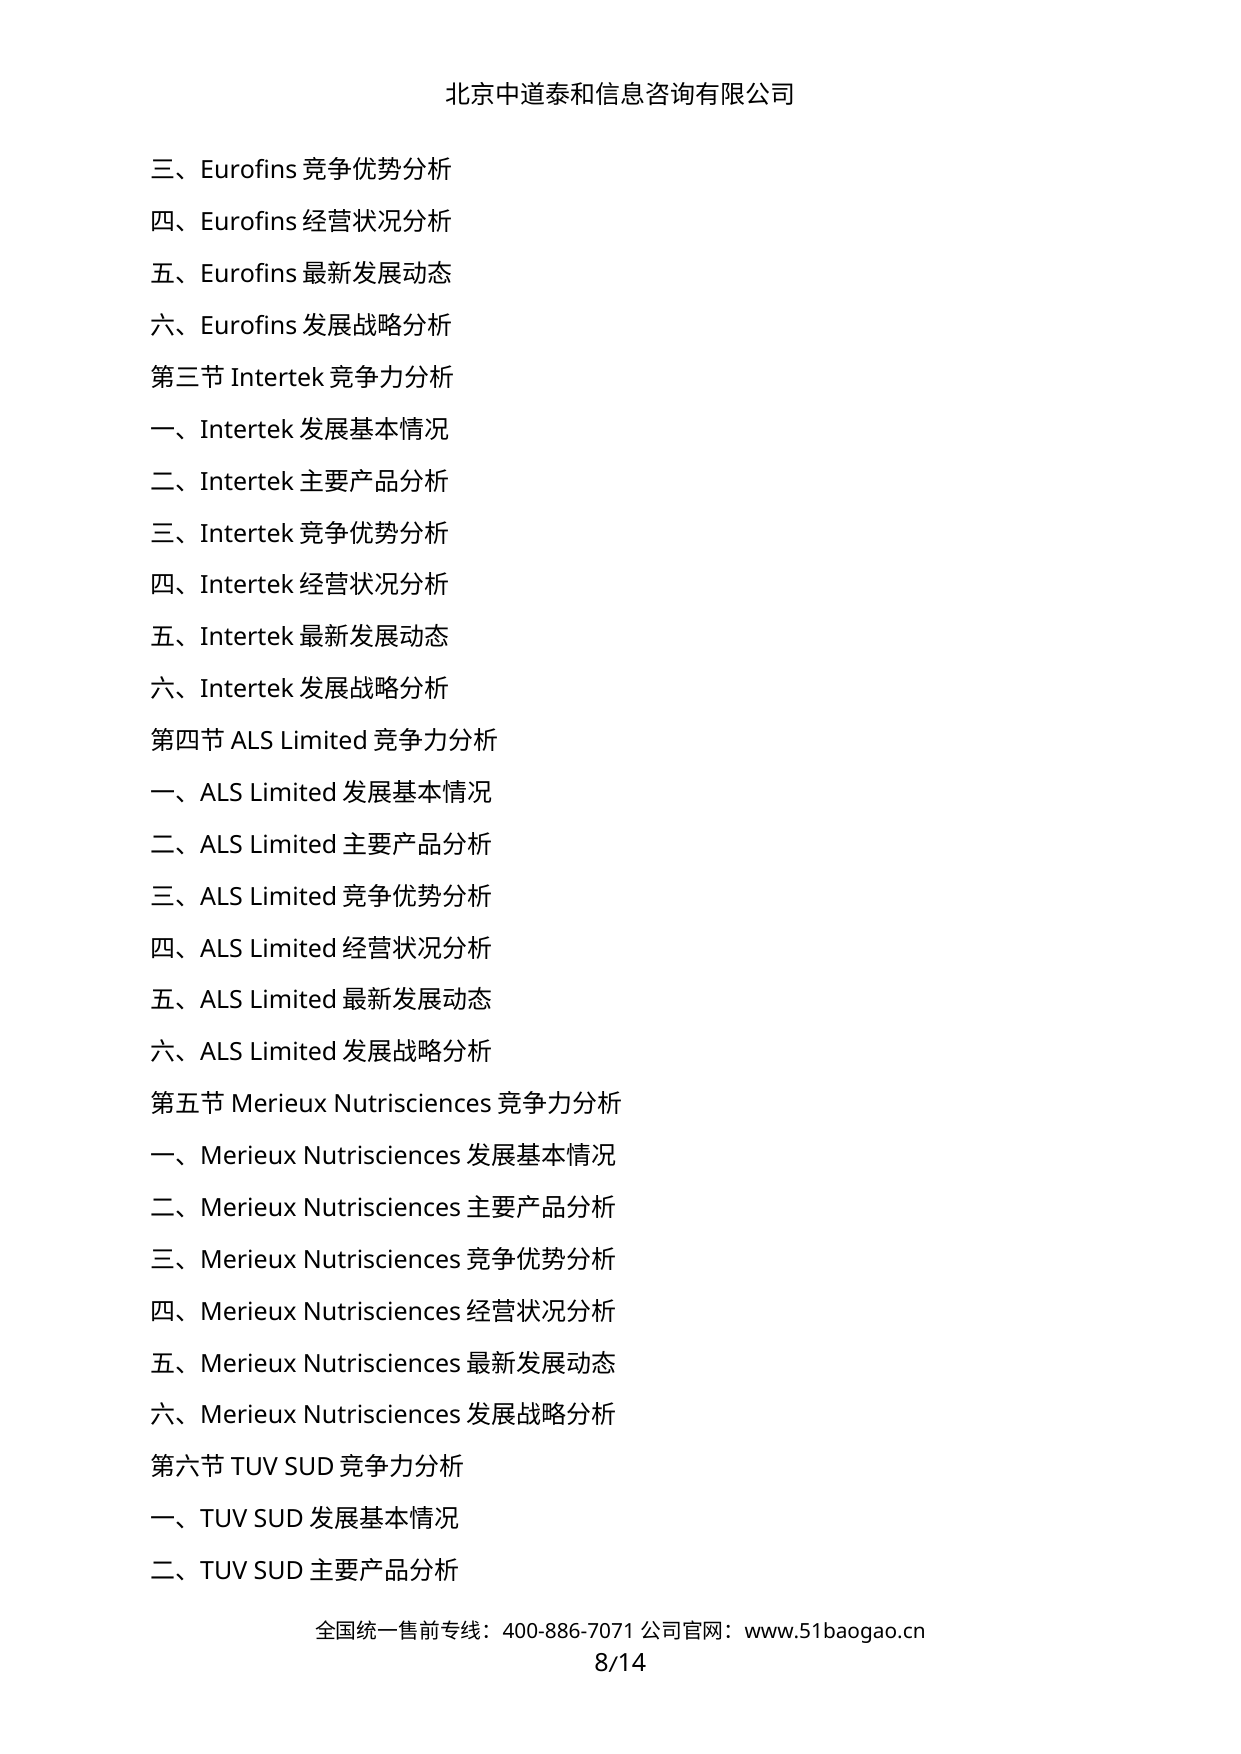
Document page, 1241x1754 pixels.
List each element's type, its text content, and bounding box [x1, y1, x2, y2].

text 三、Merieux Nutrisciences竞争优势分析 [150, 1239, 1090, 1276]
text 四、Eurofins经营状况分析 [150, 202, 1090, 238]
text 第三节 Intertek竞争力分析 [150, 357, 1090, 394]
text 二、Merieux Nutrisciences主要产品分析 [150, 1187, 1090, 1224]
text 一、Intertek发展基本情况 [150, 409, 1090, 446]
text 一、Merieux Nutrisciences发展基本情况 [150, 1136, 1090, 1172]
text 三、ALS Limited竞争优势分析 [150, 876, 1090, 912]
text 二、Intertek主要产品分析 [150, 461, 1090, 497]
text 一、TUV SUD发展基本情况 [150, 1499, 1090, 1535]
text 三、Eurofins竞争优势分析 [150, 150, 1090, 186]
text 五、Merieux Nutrisciences最新发展动态 [150, 1343, 1090, 1379]
text 六、Merieux Nutrisciences发展战略分析 [150, 1395, 1090, 1431]
text 一、ALS Limited发展基本情况 [150, 772, 1090, 809]
text 二、TUV SUD主要产品分析 [150, 1551, 1090, 1587]
text 三、Intertek竞争优势分析 [150, 513, 1090, 549]
text 六、Intertek发展战略分析 [150, 669, 1090, 705]
text 五、ALS Limited最新发展动态 [150, 980, 1090, 1016]
text 第五节 Merieux Nutrisciences竞争力分析 [150, 1084, 1090, 1120]
text 四、Intertek经营状况分析 [150, 565, 1090, 601]
text 五、Intertek最新发展动态 [150, 617, 1090, 653]
text 五、Eurofins最新发展动态 [150, 254, 1090, 290]
text 六、Eurofins发展战略分析 [150, 306, 1090, 342]
text 第六节 TUV SUD竞争力分析 [150, 1447, 1090, 1483]
text 第四节 ALS Limited竞争力分析 [150, 721, 1090, 757]
text 四、ALS Limited经营状况分析 [150, 928, 1090, 964]
text 四、Merieux Nutrisciences经营状况分析 [150, 1291, 1090, 1327]
text 二、ALS Limited主要产品分析 [150, 824, 1090, 861]
text 六、ALS Limited发展战略分析 [150, 1032, 1090, 1068]
